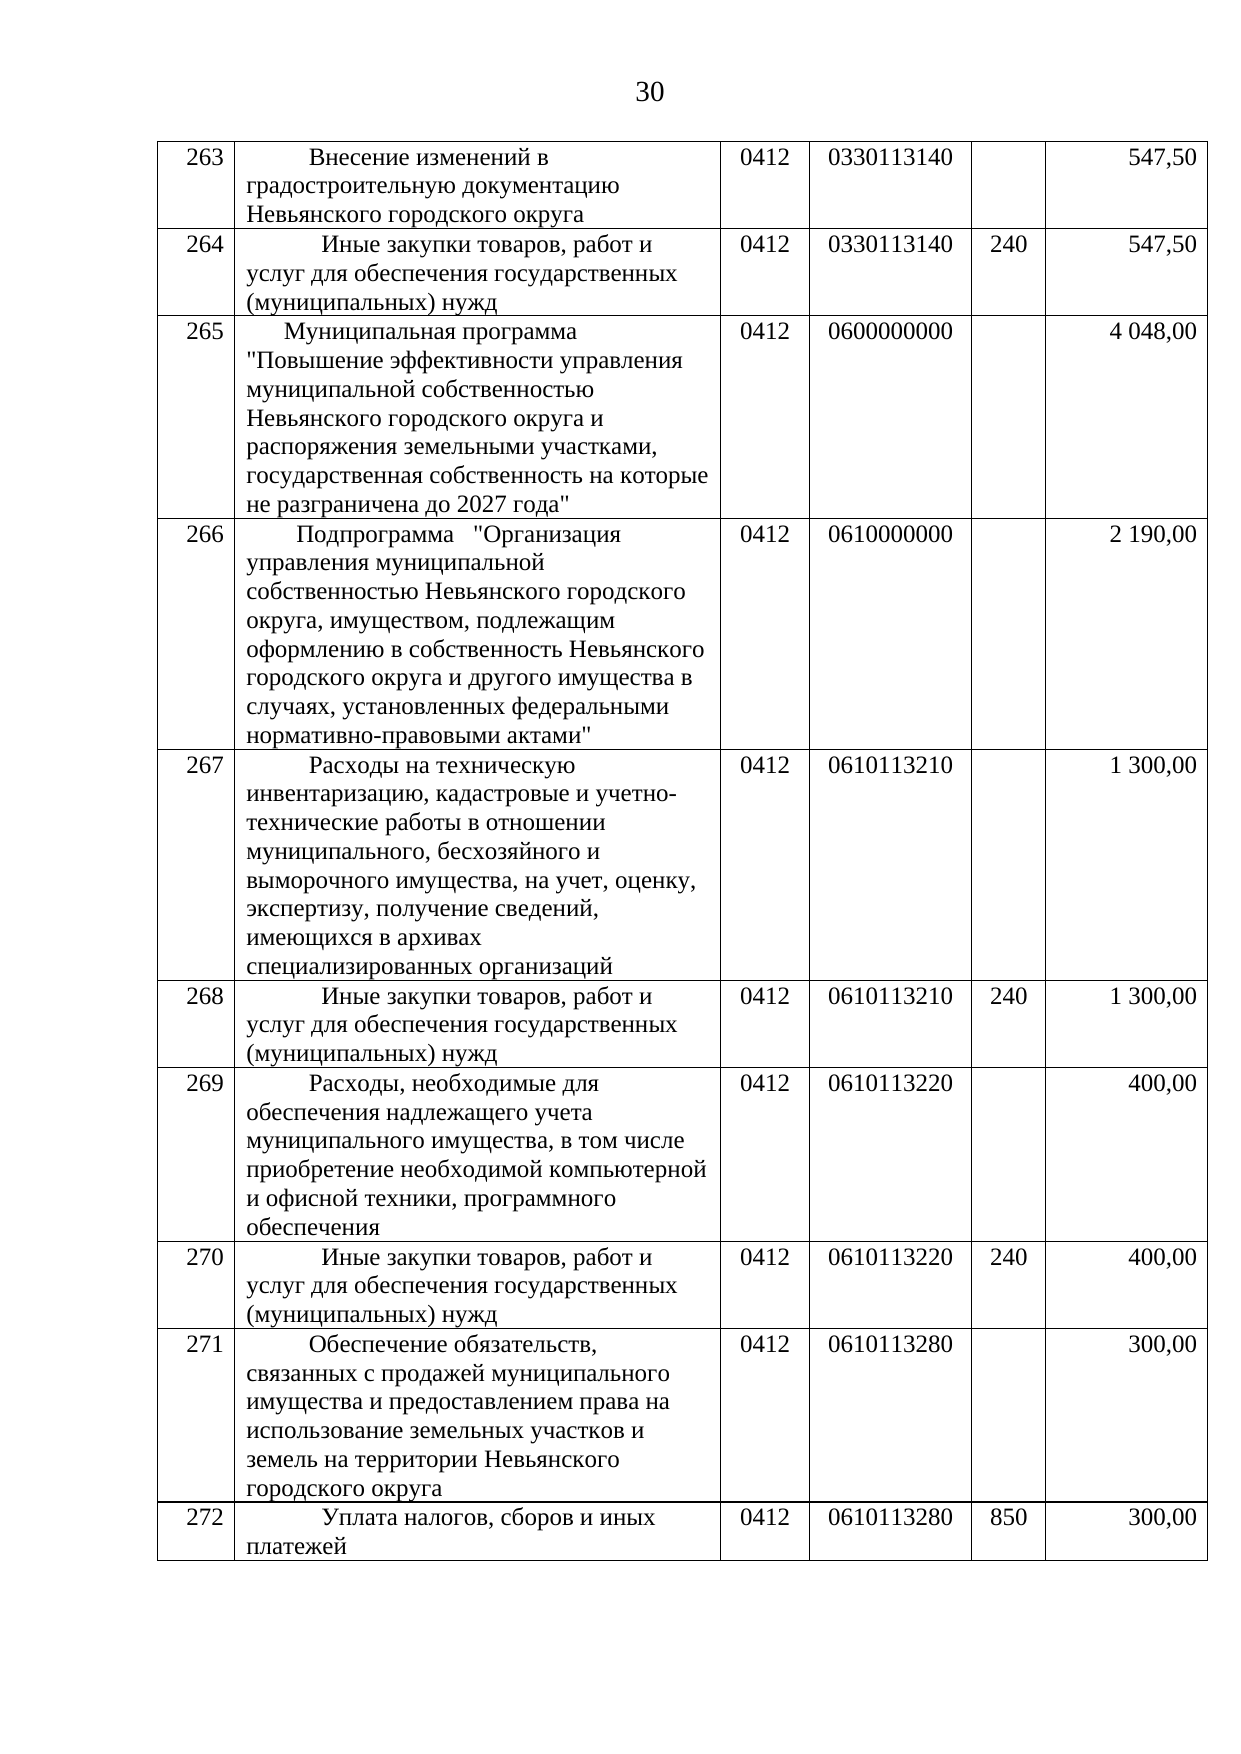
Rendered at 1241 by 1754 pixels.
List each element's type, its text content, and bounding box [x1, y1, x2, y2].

table_cell 0330113140 [810, 142, 971, 228]
table_cell 265 [158, 316, 234, 518]
table_cell 547,50 [1046, 142, 1207, 228]
table_cell 850 [972, 1503, 1045, 1560]
table_cell 272 [158, 1503, 234, 1560]
table_cell 547,50 [1046, 229, 1207, 315]
table_cell 0610113280 [810, 1329, 971, 1501]
table_cell 0412 [721, 981, 809, 1067]
table_cell 0412 [721, 519, 809, 749]
table_cell 0610113220 [810, 1068, 971, 1241]
table_cell 1 300,00 [1046, 750, 1207, 980]
table_cell 0610113210 [810, 750, 971, 980]
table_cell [235, 229, 720, 315]
table_cell Иные закупки товаров, работ и услуг для обеспечения государственных (муниципальных) нужд [235, 1242, 720, 1328]
table_cell [972, 519, 1045, 749]
table_cell 0412 [721, 1329, 809, 1501]
table_cell 1 300,00 [1046, 981, 1207, 1067]
table_cell Подпрограмма "Организация управления муниципальной собственностью Невьянского городского округа, имуществом, подлежащим оформлению в собственность Невьянского городского округа и другого имущества в случаях, установленных федеральными нормативно-правовыми актами" [235, 519, 720, 749]
table_cell [972, 750, 1045, 980]
table_cell 240 [972, 981, 1045, 1067]
table_cell Расходы на техническую инвентаризацию, кадастровые и учетно-технические работы в отношении муниципального, бесхозяйного и выморочного имущества, на учет, оценку, экспертизу, получение сведений, имеющихся в архивах специализированных организаций [235, 750, 720, 980]
table_cell [972, 142, 1045, 228]
table_cell 300,00 [1046, 1329, 1207, 1501]
table_cell 0412 [721, 142, 809, 228]
table_cell Внесение изменений в градостроительную документацию Невьянского городского округа [235, 142, 720, 228]
table_cell 2 190,00 [1046, 519, 1207, 749]
table_cell 0610113280 [810, 1503, 971, 1560]
table_cell 0412 [721, 229, 809, 315]
table_cell 0610113210 [810, 981, 971, 1067]
table_cell Муниципальная программа "Повышение эффективности управления муниципальной собственностью Невьянского городского округа и распоряжения земельными участками, государственная собственность на которые не разграничена до 2027 года" [235, 316, 720, 518]
table_cell 300,00 [1046, 1503, 1207, 1560]
table_cell 0330113140 [810, 229, 971, 315]
table_cell 264 [158, 229, 234, 315]
table_cell 268 [158, 981, 234, 1067]
table_cell 266 [158, 519, 234, 749]
table_cell Расходы, необходимые для обеспечения надлежащего учета муниципального имущества, в том числе приобретение необходимой компьютерной и офисной техники, программного обеспечения [235, 1068, 720, 1241]
table_cell 0412 [721, 750, 809, 980]
table_cell Иные закупки товаров, работ и услуг для обеспечения государственных (муниципальных) нужд [235, 981, 720, 1067]
table_cell 269 [158, 1068, 234, 1241]
table_cell 0600000000 [810, 316, 971, 518]
table_cell [972, 1329, 1045, 1501]
table_cell 263 [158, 142, 234, 228]
table_cell 240 [972, 1242, 1045, 1328]
table_cell Обеспечение обязательств, связанных с продажей муниципального имущества и предоставлением права на использование земельных участков и земель на территории Невьянского городского округа [235, 1329, 720, 1501]
table_cell 0412 [721, 1503, 809, 1560]
table_cell 400,00 [1046, 1242, 1207, 1328]
table_cell Уплата налогов, сборов и иных платежей [235, 1503, 720, 1560]
table_cell 0610000000 [810, 519, 971, 749]
table_cell 0412 [721, 1068, 809, 1241]
table_cell 400,00 [1046, 1068, 1207, 1241]
table_cell 0412 [721, 1242, 809, 1328]
table_cell 267 [158, 750, 234, 980]
table_cell [972, 1068, 1045, 1241]
table_cell 0610113220 [810, 1242, 971, 1328]
table_cell 0412 [721, 316, 809, 518]
table_cell 4 048,00 [1046, 316, 1207, 518]
table_cell 240 [972, 229, 1045, 315]
table_cell 271 [158, 1329, 234, 1501]
table_cell [972, 316, 1045, 518]
table_cell 270 [158, 1242, 234, 1328]
